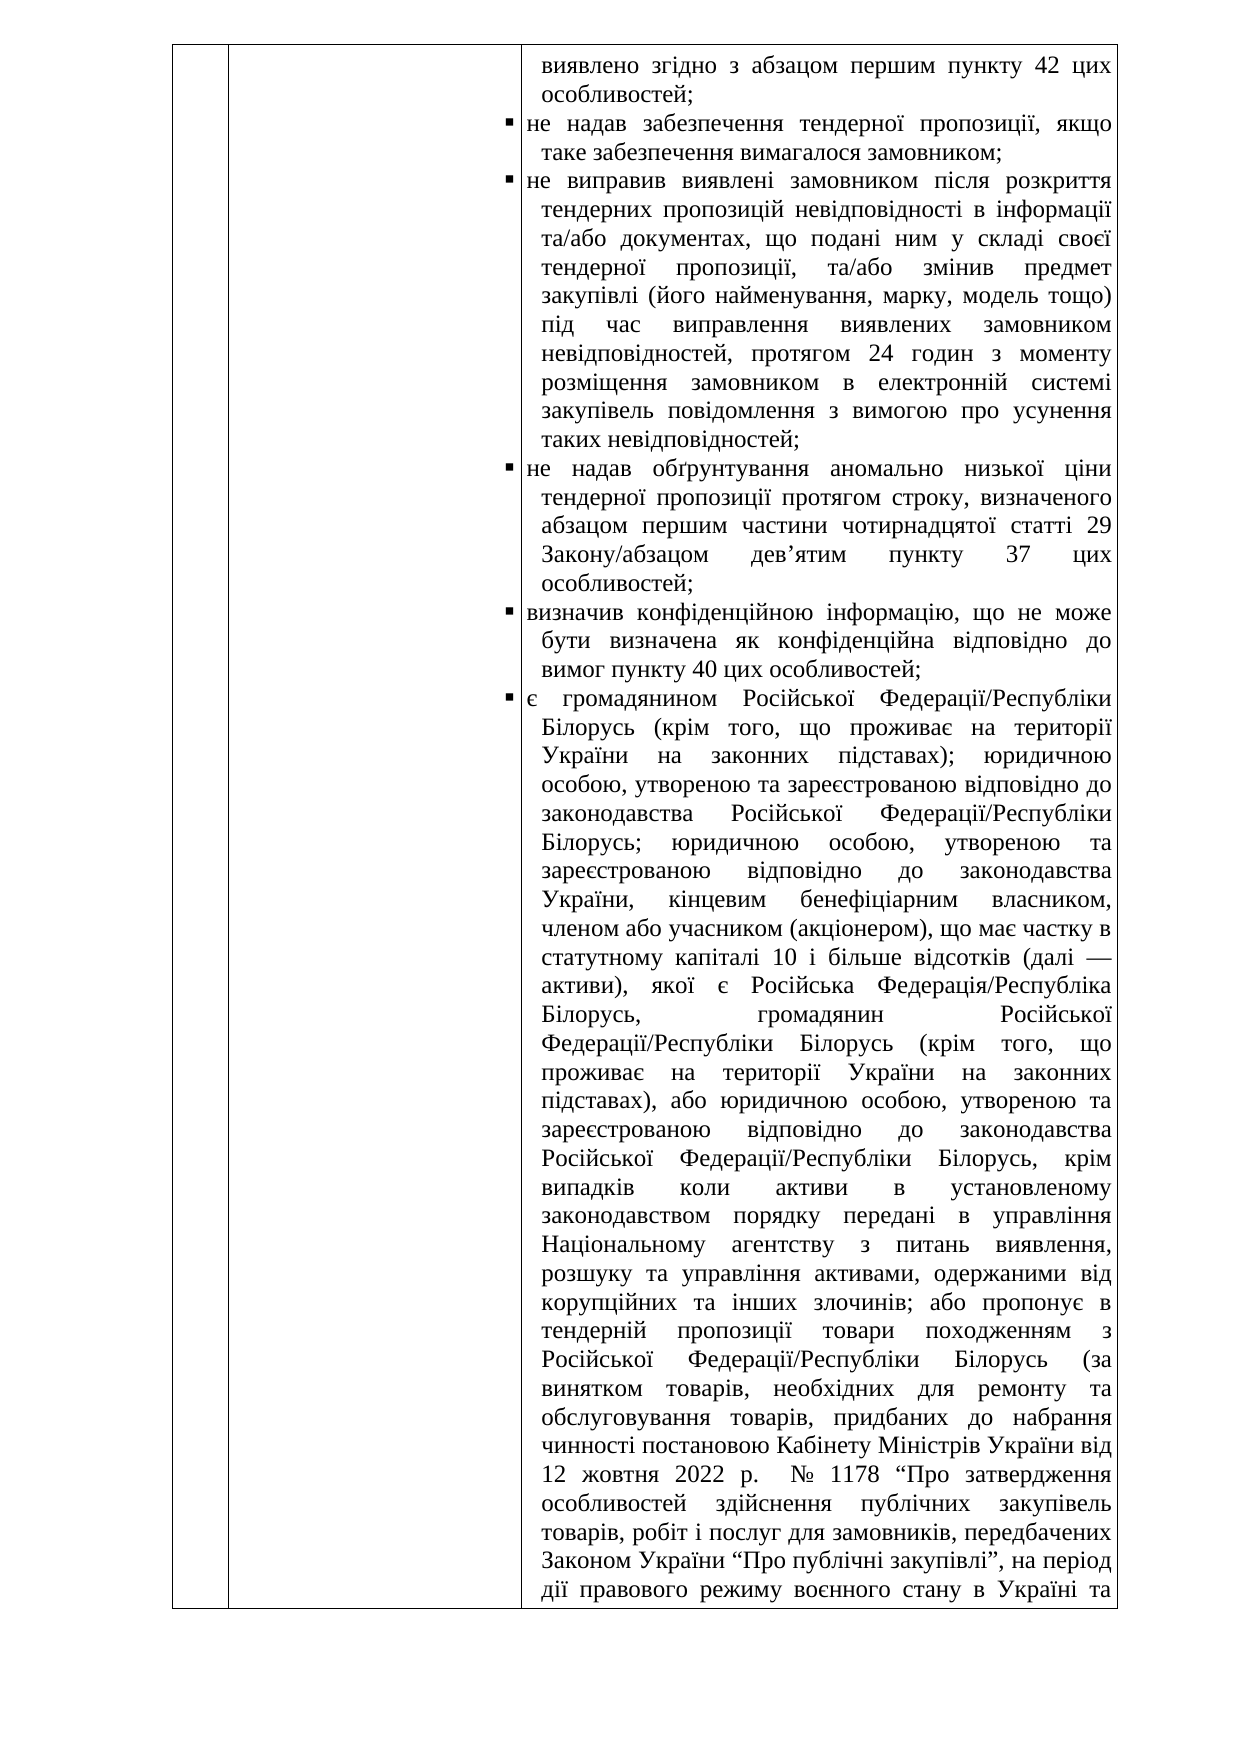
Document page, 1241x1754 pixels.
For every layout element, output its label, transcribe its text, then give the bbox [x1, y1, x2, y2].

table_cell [229, 45, 521, 1608]
table_cell 3 [173, 45, 228, 1608]
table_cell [522, 45, 1117, 1608]
